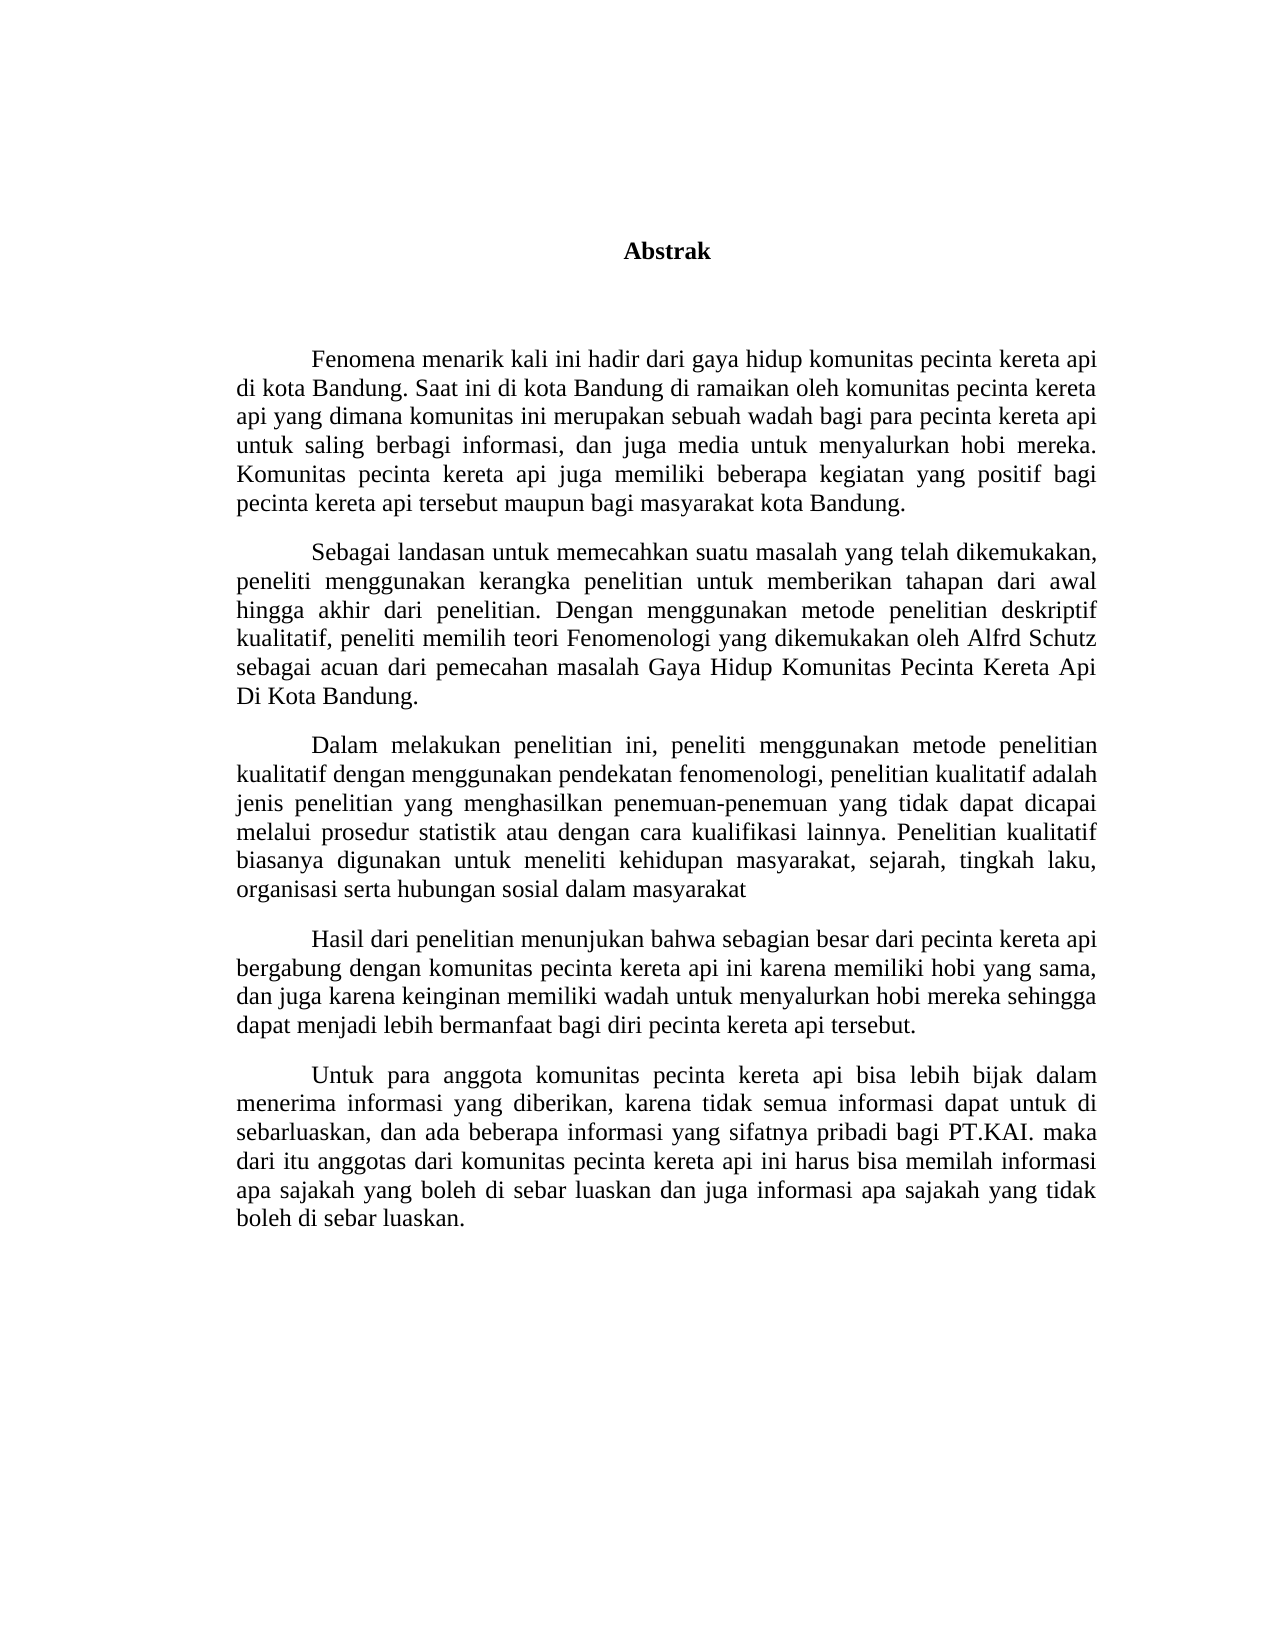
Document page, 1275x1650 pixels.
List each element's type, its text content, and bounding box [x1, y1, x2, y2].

text Fenomena menarik kali ini hadir dari gaya hidup komunitas pecinta kereta api di kota Bandung. Saat ini di kota Bandung di ramaikan oleh komunitas pecinta kereta api yang dimana komunitas ini merupakan sebuah wadah bagi para pecinta kereta api untuk saling berbagi informasi, dan juga media untuk menyalurkan hobi mereka. Komunitas pecinta kereta api juga memiliki beberapa kegiatan yang positif bagi pecinta kereta api tersebut maupun bagi masyarakat kota Bandung. [236, 344, 1098, 516]
text Dalam melakukan penelitian ini, peneliti menggunakan metode penelitian kualitatif dengan menggunakan pendekatan fenomenologi, penelitian kualitatif adalah jenis penelitian yang menghasilkan penemuan-penemuan yang tidak dapat dicapai melalui prosedur statistik atau dengan cara kualifikasi lainnya. Penelitian kualitatif biasanya digunakan untuk meneliti kehidupan masyarakat, sejarah, tingkah laku, organisasi serta hubungan sosial dalam masyarakat [236, 731, 1098, 903]
text Hasil dari penelitian menunjukan bahwa sebagian besar dari pecinta kereta api bergabung dengan komunitas pecinta kereta api ini karena memiliki hobi yang sama, dan juga karena keinginan memiliki wadah untuk menyalurkan hobi mereka sehingga dapat menjadi lebih bermanfaat bagi diri pecinta kereta api tersebut. [236, 924, 1098, 1039]
text Sebagai landasan untuk memecahkan suatu masalah yang telah dikemukakan, peneliti menggunakan kerangka penelitian untuk memberikan tahapan dari awal hingga akhir dari penelitian. Dengan menggunakan metode penelitian deskriptif kualitatif, peneliti memilih teori Fenomenologi yang dikemukakan oleh Alfrd Schutz sebagai acuan dari pemecahan masalah Gaya Hidup Komunitas Pecinta Kereta Api Di Kota Bandung. [236, 537, 1098, 710]
text Abstrak [236, 236, 1098, 265]
text Untuk para anggota komunitas pecinta kereta api bisa lebih bijak dalam menerima informasi yang diberikan, karena tidak semua informasi dapat untuk di sebarluaskan, dan ada beberapa informasi yang sifatnya pribadi bagi PT.KAI. maka dari itu anggotas dari komunitas pecinta kereta api ini harus bisa memilah informasi apa sajakah yang boleh di sebar luaskan dan juga informasi apa sajakah yang tidak boleh di sebar luaskan. [236, 1060, 1098, 1232]
